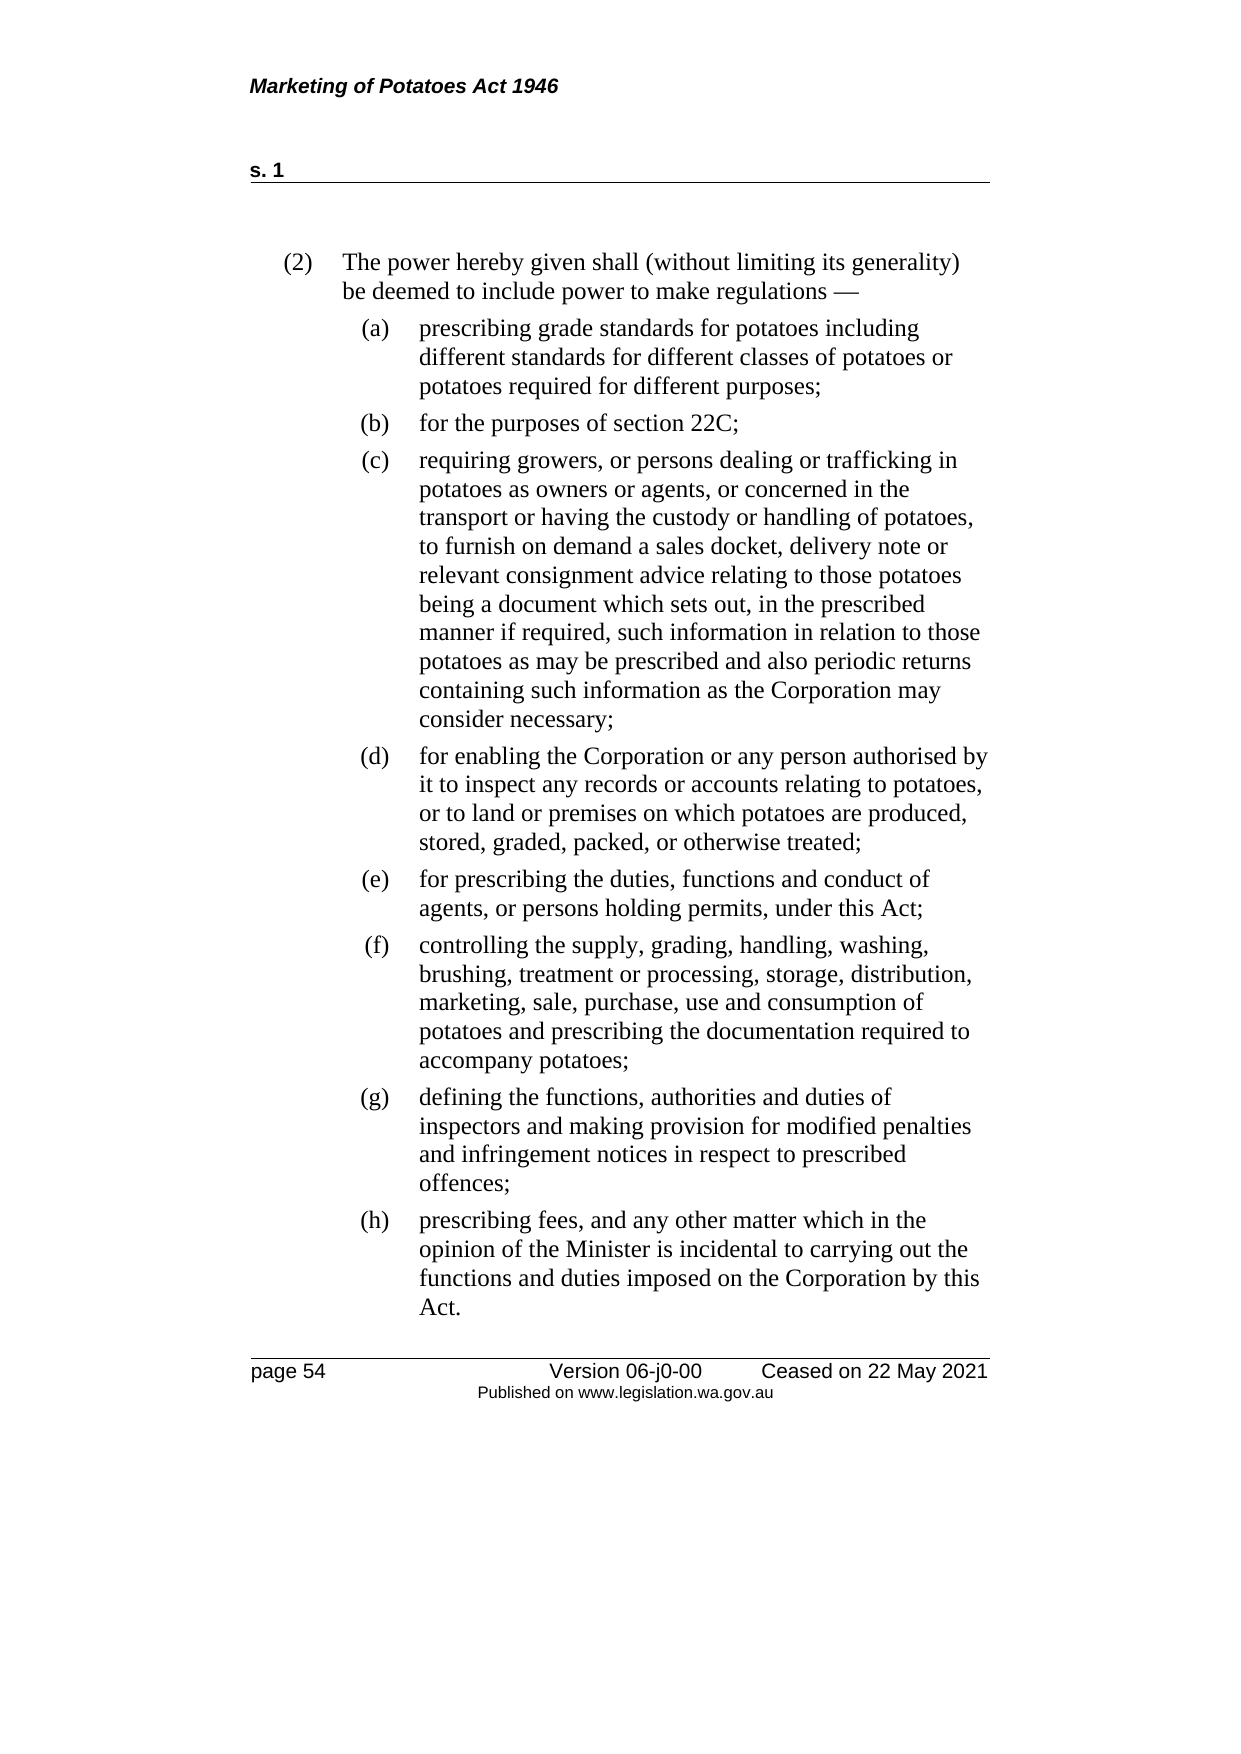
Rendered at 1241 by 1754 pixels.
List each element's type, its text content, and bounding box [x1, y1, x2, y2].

text (f) controlling the supply, grading, handling, washing, brushing, treatment or processing, storage, distribution, marketing, sale, purchase, use and consumption of potatoes and prescribing the documentation required to accompany potatoes; [251, 930, 990, 1074]
text (h) prescribing fees, and any other matter which in the opinion of the Minister is incidental to carrying out the functions and duties imposed on the Corporation by this Act. [251, 1205, 990, 1320]
text (b) for the purposes of section 22C; [251, 408, 990, 437]
text (2) The power hereby given shall (without limiting its generality) be deemed to include power to make regulations — [251, 247, 990, 305]
text (e) for prescribing the duties, functions and conduct of agents, or persons holding permits, under this Act; [251, 864, 990, 922]
text (d) for enabling the Corporation or any person authorised by it to inspect any records or accounts relating to potatoes, or to land or premises on which potatoes are produced, stored, graded, packed, or otherwise treated; [251, 741, 990, 856]
text (a) prescribing grade standards for potatoes including different standards for different classes of potatoes or potatoes required for different purposes; [251, 313, 990, 399]
text (g) defining the functions, authorities and duties of inspectors and making provision for modified penalties and infringement notices in respect to prescribed offences; [251, 1082, 990, 1197]
text (c) requiring growers, or persons dealing or trafficking in potatoes as owners or agents, or concerned in the transport or having the custody or handling of potatoes, to furnish on demand a sales docket, delivery note or relevant consignment advice relating to those potatoes being a document which sets out, in the prescribed manner if required, such information in relation to those potatoes as may be prescribed and also periodic returns containing such information as the Corporation may consider necessary; [251, 445, 990, 732]
